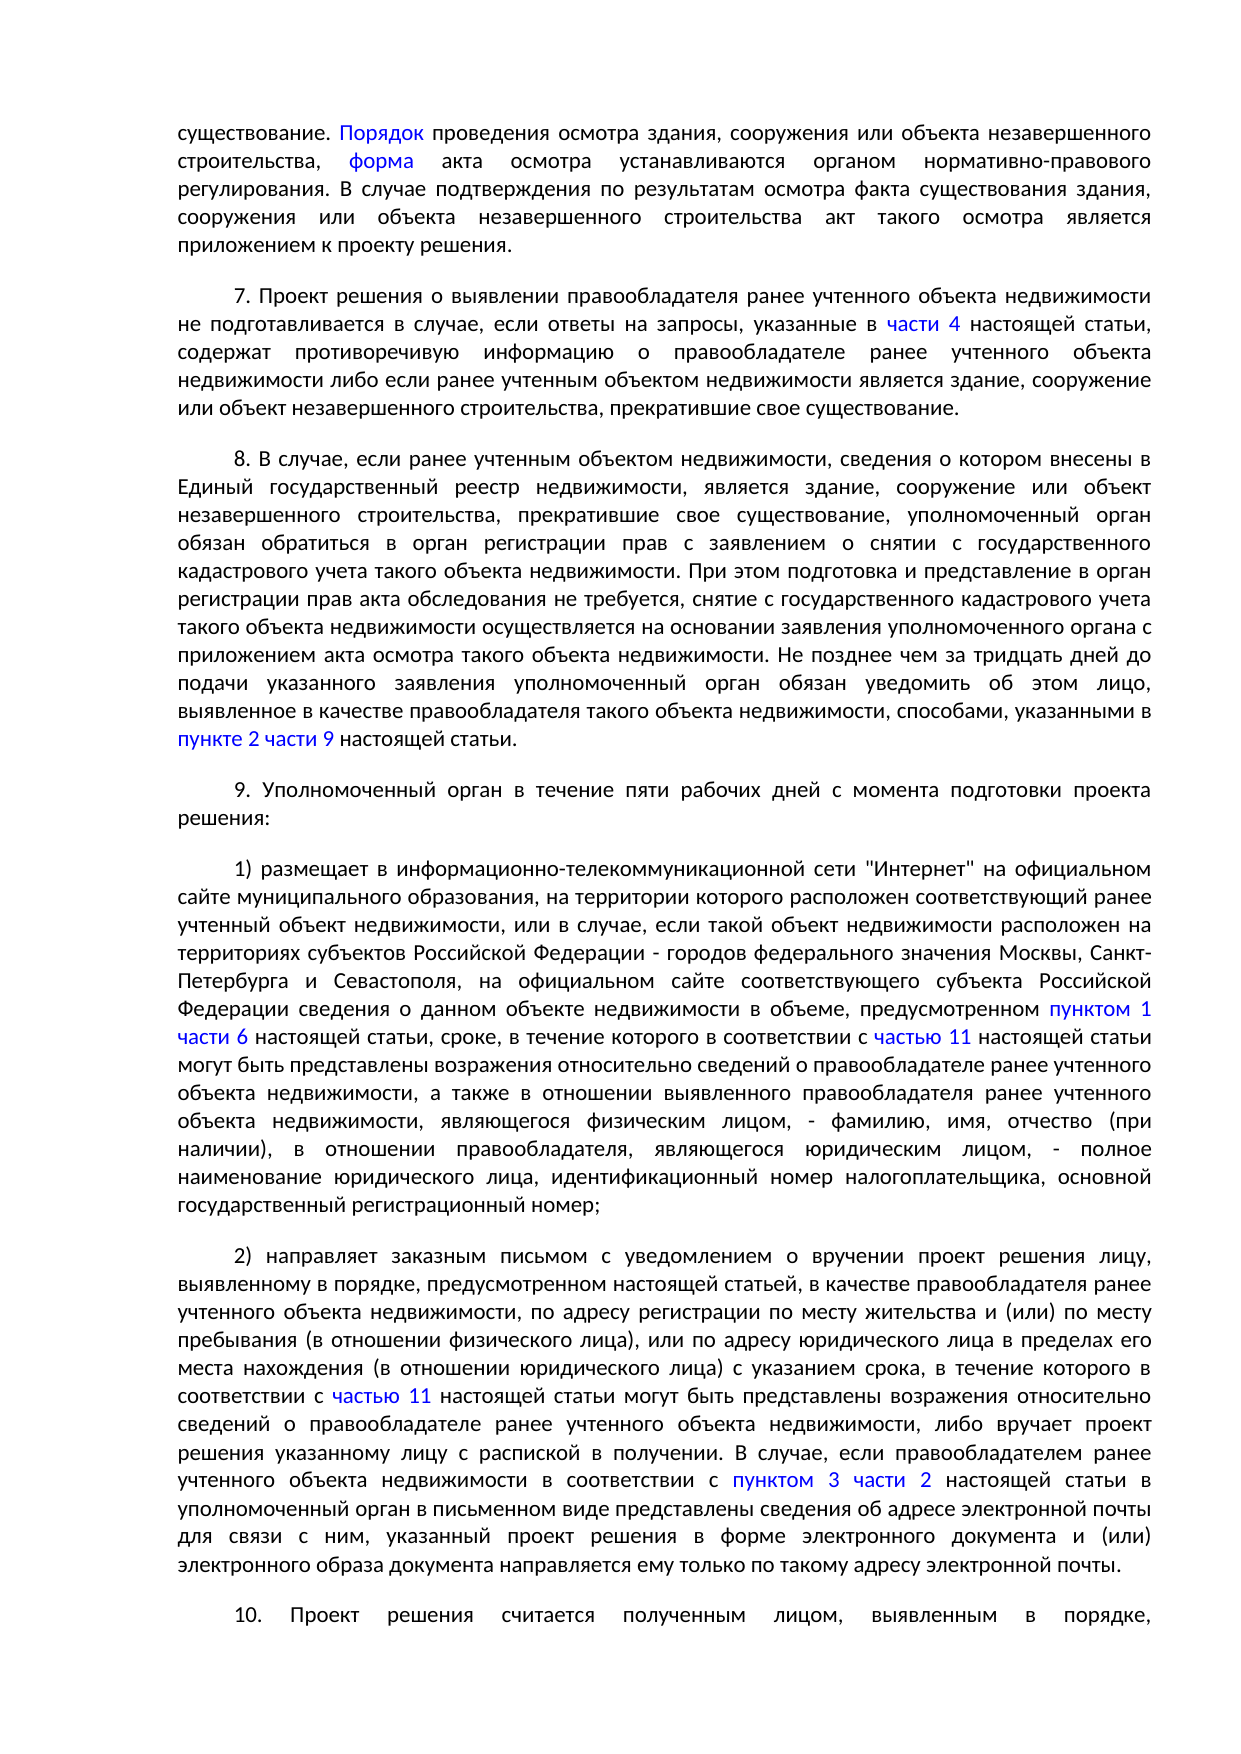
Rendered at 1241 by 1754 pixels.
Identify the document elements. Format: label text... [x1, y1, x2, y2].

text 9. Уполномоченный орган в течение пяти рабочих дней с момента подготовки проекта решения: [177, 775, 1152, 831]
text 8. В случае, если ранее учтенным объектом недвижимости, сведения о котором внесены в Единый государственный реестр недвижимости, является здание, сооружение или объект незавершенного строительства, прекратившие свое существование, уполномоченный орган обязан обратиться в орган регистрации прав с заявлением о снятии с государственного кадастрового учета такого объекта недвижимости. При этом подготовка и представление в орган регистрации прав акта обследования не требуется, снятие с государственного кадастрового учета такого объекта недвижимости осуществляется на основании заявления уполномоченного органа с приложением акта осмотра такого объекта недвижимости. Не позднее чем за тридцать дней до подачи указанного заявления уполномоченный орган обязан уведомить об этом лицо, выявленное в качестве правообладателя такого объекта недвижимости, способами, указанными в пункте 2 части 9 настоящей статьи. [177, 444, 1152, 752]
text 2) направляет заказным письмом с уведомлением о вручении проект решения лицу, выявленному в порядке, предусмотренном настоящей статьей, в качестве правообладателя ранее учтенного объекта недвижимости, по адресу регистрации по месту жительства и (или) по месту пребывания (в отношении физического лица), или по адресу юридического лица в пределах его места нахождения (в отношении юридического лица) с указанием срока, в течение которого в соответствии с частью 11 настоящей статьи могут быть представлены возражения относительно сведений о правообладателе ранее учтенного объекта недвижимости, либо вручает проект решения указанному лицу с распиской в получении. В случае, если правообладателем ранее учтенного объекта недвижимости в соответствии с пунктом 3 части 2 настоящей статьи в уполномоченный орган в письменном виде представлены сведения об адресе электронной почты для связи с ним, указанный проект решения в форме электронного документа и (или) электронного образа документа направляется ему только по такому адресу электронной почты. [177, 1241, 1152, 1578]
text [177, 1601, 1152, 1629]
text 7. Проект решения о выявлении правообладателя ранее учтенного объекта недвижимости не подготавливается в случае, если ответы на запросы, указанные в части 4 настоящей статьи, содержат противоречивую информацию о правообладателе ранее учтенного объекта недвижимости либо если ранее учтенным объектом недвижимости является здание, сооружение или объект незавершенного строительства, прекратившие свое существование. [177, 281, 1152, 421]
text 1) размещает в информационно-телекоммуникационной сети "Интернет" на официальном сайте муниципального образования, на территории которого расположен соответствующий ранее учтенный объект недвижимости, или в случае, если такой объект недвижимости расположен на территориях субъектов Российской Федерации - городов федерального значения Москвы, Санкт-Петербурга и Севастополя, на официальном сайте соответствующего субъекта Российской Федерации сведения о данном объекте недвижимости в объеме, предусмотренном пунктом 1 части 6 настоящей статьи, сроке, в течение которого в соответствии с частью 11 настоящей статьи могут быть представлены возражения относительно сведений о правообладателе ранее учтенного объекта недвижимости, а также в отношении выявленного правообладателя ранее учтенного объекта недвижимости, являющегося физическим лицом, - фамилию, имя, отчество (при наличии), в отношении правообладателя, являющегося юридическим лицом, - полное наименование юридического лица, идентификационный номер налогоплательщика, основной государственный регистрационный номер; [177, 854, 1152, 1218]
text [177, 118, 1152, 258]
